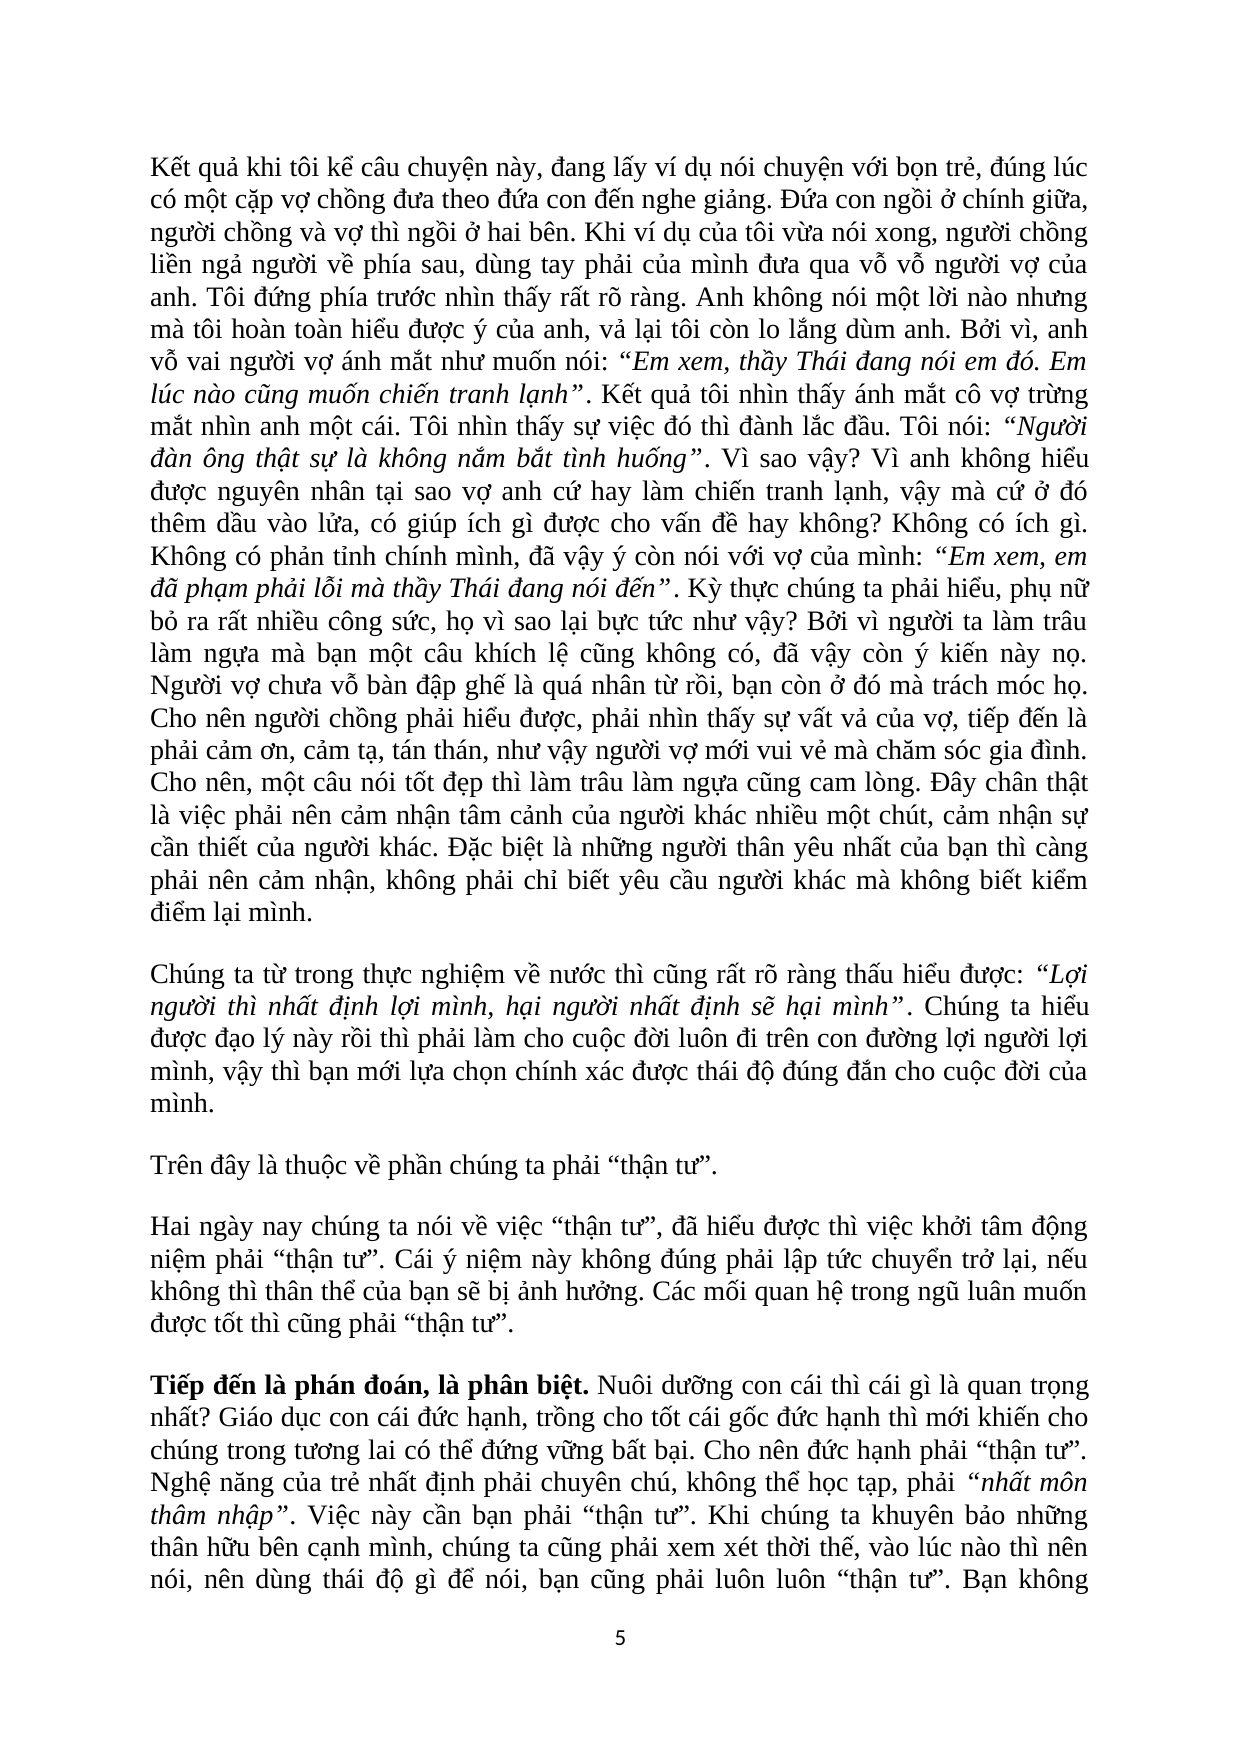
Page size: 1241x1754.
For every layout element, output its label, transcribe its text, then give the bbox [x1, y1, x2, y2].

text Hai ngày nay chúng ta nói về việc “thận tư”, đã hiểu được thì việc khởi tâm động niệm phải “thận tư”. Cái ý niệm này không đúng phải lập tức chuyển trở lại, nếu không thì thân thể của bạn sẽ bị ảnh hưởng. Các mối quan hệ trong ngũ luân muốn được tốt thì cũng phải “thận tư”. [150, 1209, 1090, 1339]
text Chúng ta từ trong thực nghiệm về nước thì cũng rất rõ ràng thấu hiểu được: “Lợi người thì nhất định lợi mình, hại người nhất định sẽ hại mình”. Chúng ta hiểu được đạo lý này rồi thì phải làm cho cuộc đời luôn đi trên con đường lợi người lợi mình, vậy thì bạn mới lựa chọn chính xác được thái độ đúng đắn cho cuộc đời của mình. [150, 957, 1090, 1119]
text Kết quả khi tôi kể câu chuyện này, đang lấy ví dụ nói chuyện với bọn trẻ, đúng lúc có một cặp vợ chồng đưa theo đứa con đến nghe giảng. Đứa con ngồi ở chính giữa, người chồng và vợ thì ngồi ở hai bên. Khi ví dụ của tôi vừa nói xong, người chồng liền ngả người về phía sau, dùng tay phải của mình đưa qua vỗ vỗ người vợ của anh. Tôi đứng phía trước nhìn thấy rất rõ ràng. Anh không nói một lời nào nhưng mà tôi hoàn toàn hiểu được ý của anh, vả lại tôi còn lo lắng dùm anh. Bởi vì, anh vỗ vai người vợ ánh mắt như muốn nói: “Em xem, thầy Thái đang nói em đó. Em lúc nào cũng muốn chiến tranh lạnh”. Kết quả tôi nhìn thấy ánh mắt cô vợ trừng mắt nhìn anh một cái. Tôi nhìn thấy sự việc đó thì đành lắc đầu. Tôi nói: “Người đàn ông thật sự là không nắm bắt tình huống”. Vì sao vậy? Vì anh không hiểu được nguyên nhân tại sao vợ anh cứ hay làm chiến tranh lạnh, vậy mà cứ ở đó thêm dầu vào lửa, có giúp ích gì được cho vấn đề hay không? Không có ích gì. Không có phản tỉnh chính mình, đã vậy ý còn nói với vợ của mình: “Em xem, em đã phạm phải lỗi mà thầy Thái đang nói đến”. Kỳ thực chúng ta phải hiểu, phụ nữ bỏ ra rất nhiều công sức, họ vì sao lại bực tức như vậy? Bởi vì người ta làm trâu làm ngựa mà bạn một câu khích lệ cũng không có, đã vậy còn ý kiến này nọ. Người vợ chưa vỗ bàn đập ghế là quá nhân từ rồi, bạn còn ở đó mà trách móc họ. Cho nên người chồng phải hiểu được, phải nhìn thấy sự vất vả của vợ, tiếp đến là phải cảm ơn, cảm tạ, tán thán, như vậy người vợ mới vui vẻ mà chăm sóc gia đình. Cho nên, một câu nói tốt đẹp thì làm trâu làm ngựa cũng cam lòng. Đây chân thật là việc phải nên cảm nhận tâm cảnh của người khác nhiều một chút, cảm nhận sự cần thiết của người khác. Đặc biệt là những người thân yêu nhất của bạn thì càng phải nên cảm nhận, không phải chỉ biết yêu cầu người khác mà không biết kiểm điểm lại mình. [150, 150, 1090, 927]
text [150, 1368, 1090, 1595]
text Trên đây là thuộc về phần chúng ta phải “thận tư”. [150, 1148, 1090, 1180]
